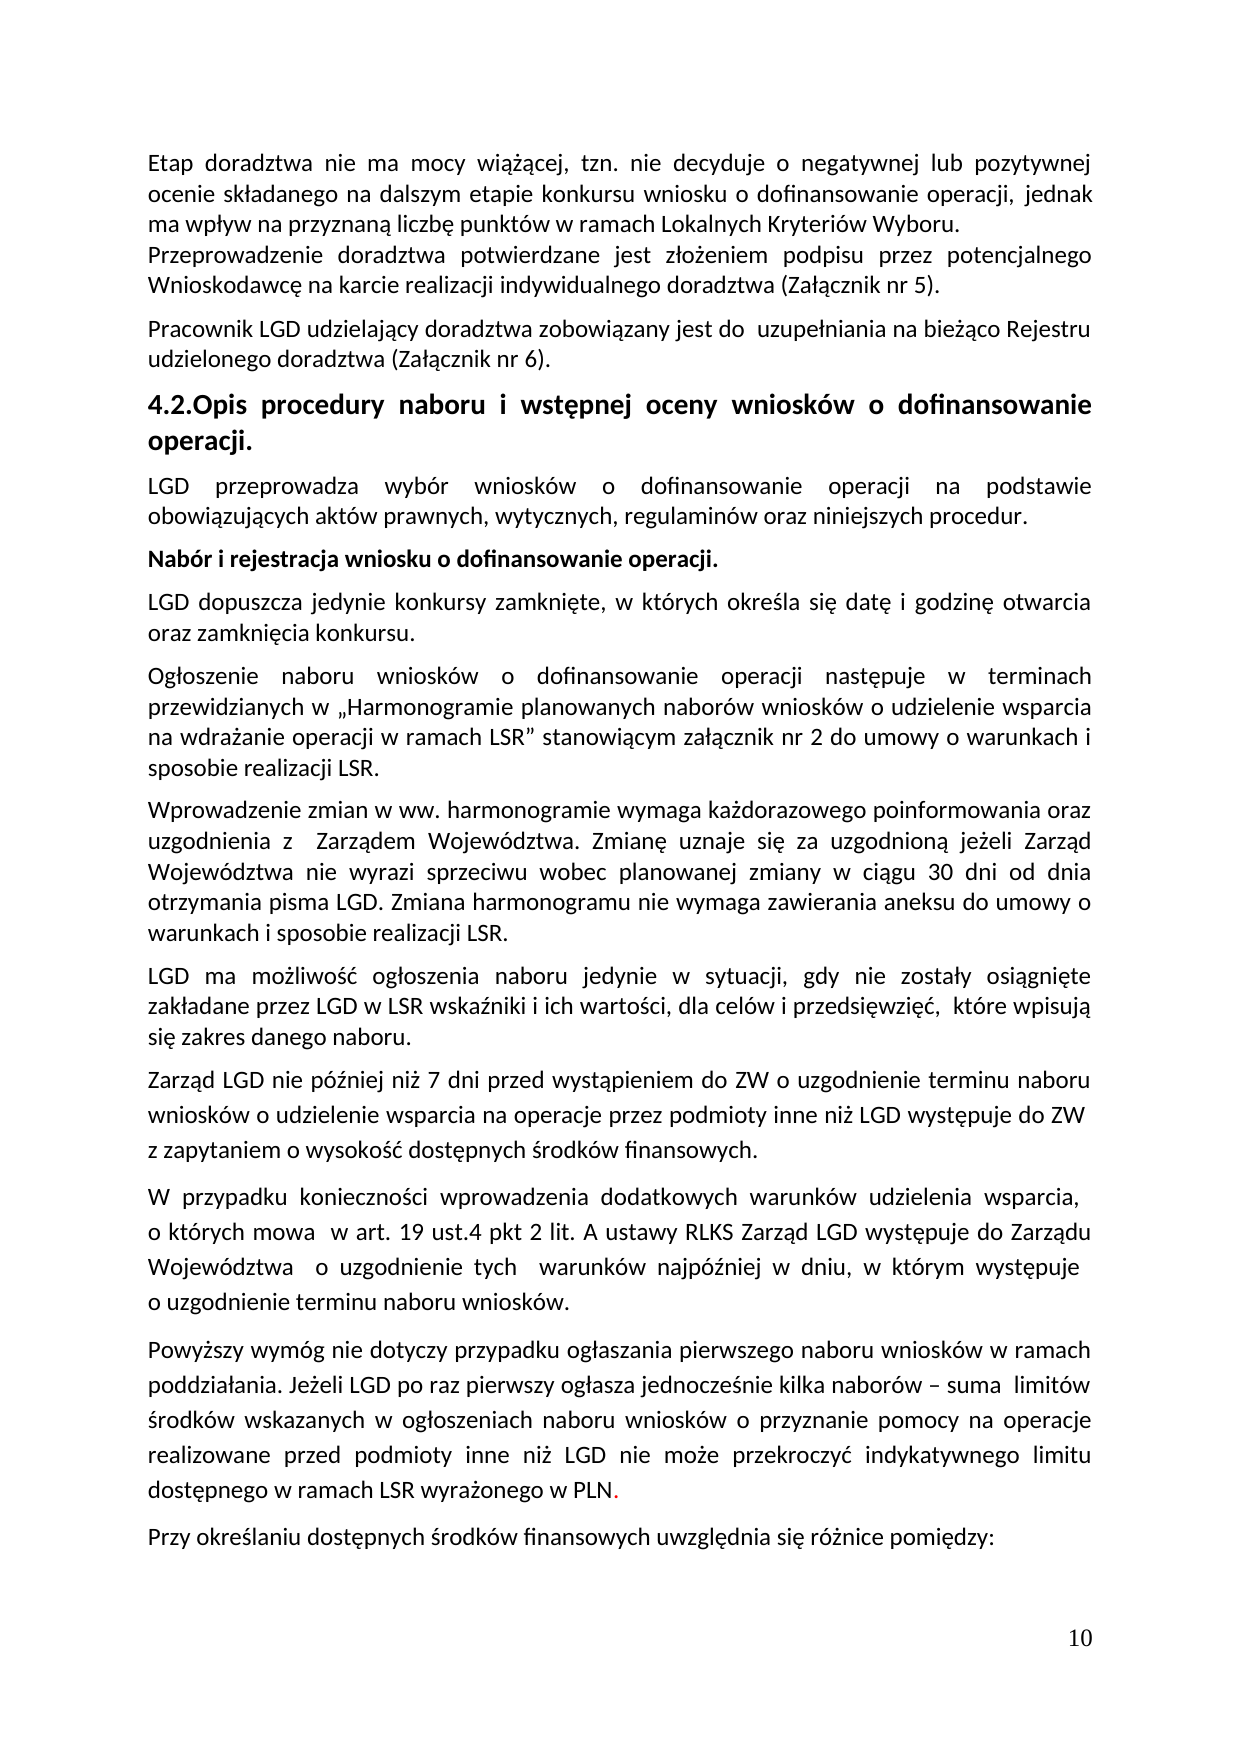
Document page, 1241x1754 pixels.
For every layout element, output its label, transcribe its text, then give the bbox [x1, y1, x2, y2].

text Zarząd LGD nie później niż 7 dni przed wystąpieniem do ZW o uzgodnienie terminu naboru wniosków o udzielenie wsparcia na operacje przez podmioty inne niż LGD występuje do ZW z zapytaniem o wysokość dostępnych środków finansowych. [148, 1064, 1093, 1164]
text Nabór i rejestracja wniosku o dofinansowanie operacji. [148, 543, 1093, 574]
text LGD przeprowadza wybór wniosków o dofinansowanie operacji na podstawie obowiązujących aktów prawnych, wytycznych, regulaminów oraz niniejszych procedur. [148, 470, 1093, 531]
text Powyższy wymóg nie dotyczy przypadku ogłaszania pierwszego naboru wniosków w ramach poddziałania. Jeżeli LGD po raz pierwszy ogłasza jednocześnie kilka naborów – suma limitów środków wskazanych w ogłoszeniach naboru wniosków o przyznanie pomocy na operacje realizowane przed podmioty inne niż LGD nie może przekroczyć indykatywnego limitu dostępnego w ramach LSR wyrażonego w PLN. [148, 1334, 1093, 1504]
text Ogłoszenie naboru wniosków o dofinansowanie operacji następuje w terminach przewidzianych w „Harmonogramie planowanych naborów wniosków o udzielenie wsparcia na wdrażanie operacji w ramach LSR” stanowiącym załącznik nr 2 do umowy o warunkach i sposobie realizacji LSR. [148, 660, 1093, 782]
text Wprowadzenie zmian w ww. harmonogramie wymaga każdorazowego poinformowania oraz uzgodnienia z Zarządem Województwa. Zmianę uznaje się za uzgodnioną jeżeli Zarząd Województwa nie wyrazi sprzeciwu wobec planowanej zmiany w ciągu 30 dni od dnia otrzymania pisma LGD. Zmiana harmonogramu nie wymaga zawierania aneksu do umowy o warunkach i sposobie realizacji LSR. [148, 795, 1093, 947]
text Przy określaniu dostępnych środków finansowych uwzględnia się różnice pomiędzy: [148, 1521, 1093, 1552]
text LGD ma możliwość ogłoszenia naboru jedynie w sytuacji, gdy nie zostały osiągnięte zakładane przez LGD w LSR wskaźniki i ich wartości, dla celów i przedsięwzięć, które wpisują się zakres danego naboru. [148, 960, 1093, 1051]
text LGD dopuszcza jedynie konkursy zamknięte, w których określa się datę i godzinę otwarcia oraz zamknięcia konkursu. [148, 587, 1093, 648]
text Pracownik LGD udzielający doradztwa zobowiązany jest do uzupełniania na bieżąco Rejestru udzielonego doradztwa (Załącznik nr 6). [148, 313, 1093, 374]
text W przypadku konieczności wprowadzenia dodatkowych warunków udzielenia wsparcia, o których mowa w art. 19 ust.4 pkt 2 lit. A ustawy RLKS Zarząd LGD występuje do Zarządu Województwa o uzgodnienie tych warunków najpóźniej w dniu, w którym występuje o uzgodnienie terminu naboru wniosków. [148, 1181, 1093, 1317]
text Etap doradztwa nie ma mocy wiążącej, tzn. nie decyduje o negatywnej lub pozytywnej ocenie składanego na dalszym etapie konkursu wniosku o dofinansowanie operacji, jednak ma wpływ na przyznaną liczbę punktów w ramach Lokalnych Kryteriów Wyboru. [148, 148, 1093, 239]
list 4.2.Opis procedury naboru i wstępnej oceny wniosków o dofinansowanie operacji. [148, 386, 1093, 457]
text Przeprowadzenie doradztwa potwierdzane jest złożeniem podpisu przez potencjalnego Wnioskodawcę na karcie realizacji indywidualnego doradztwa (Załącznik nr 5). [148, 239, 1093, 300]
